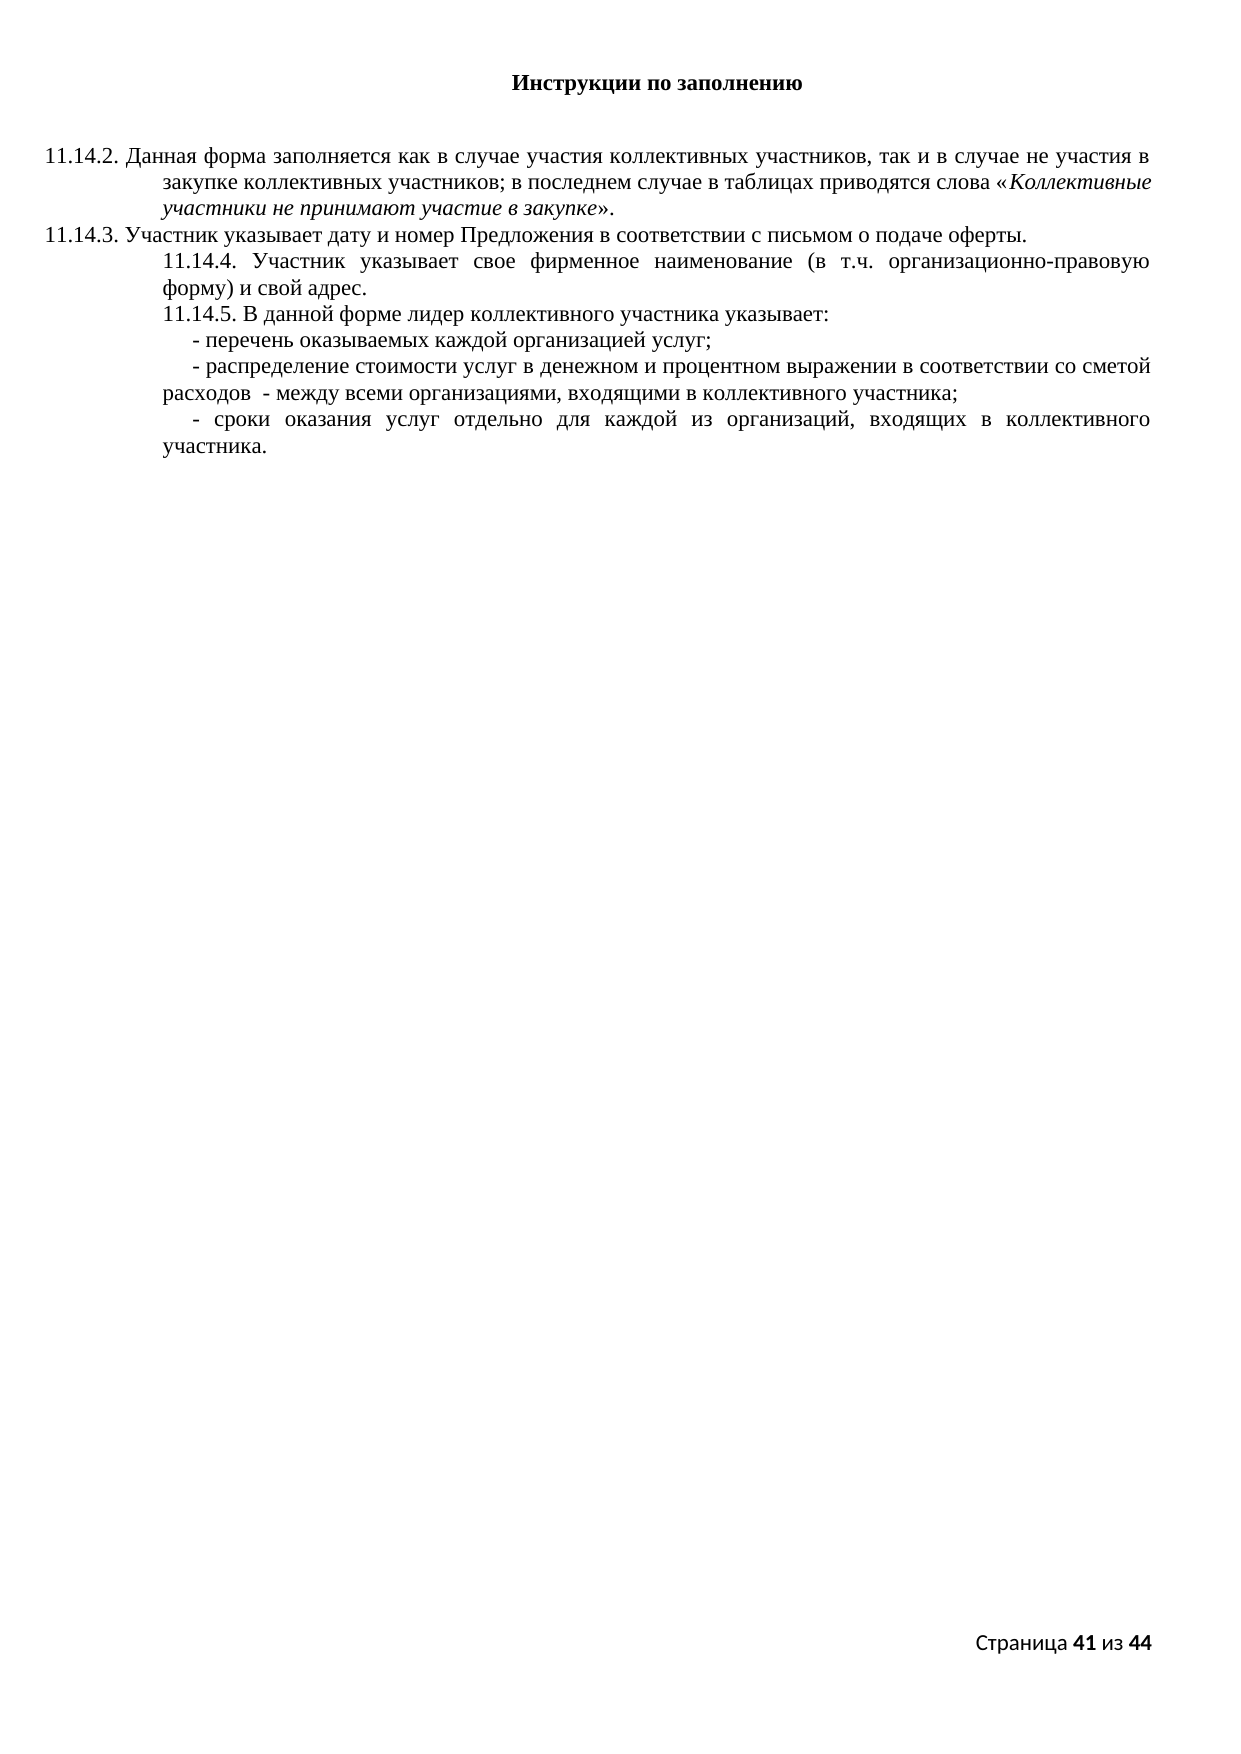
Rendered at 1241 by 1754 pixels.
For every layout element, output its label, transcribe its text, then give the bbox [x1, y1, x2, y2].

text - сроки оказания услуг отдельно для каждой из организаций, входящих в коллективного участника. [162, 405, 1152, 458]
text - распределение стоимости услуг в денежном и процентном выражении в соответствии со сметой расходов - между всеми организациями, входящими в коллективного участника; [162, 353, 1152, 405]
list 11.14.2. Данная форма заполняется как в случае участия коллективных участников, так и в случае не участия в закупке коллективных участников; в последнем случае в таблицах приводятся слова «Коллективные участники не принимают участие в закупке». [44, 142, 1152, 221]
text 11.14.5. В данной форме лидер коллективного участника указывает: [162, 300, 1152, 326]
text - перечень оказываемых каждой организацией услуг; [162, 326, 1152, 353]
list 11.14.3. Участник указывает дату и номер Предложения в соответствии с письмом о подаче оферты. [44, 221, 1152, 247]
text 11.14.4. Участник указывает свое фирменное наименование (в т.ч. организационно-правовую форму) и свой адрес. [162, 247, 1152, 300]
text Инструкции по заполнению [162, 69, 1152, 96]
